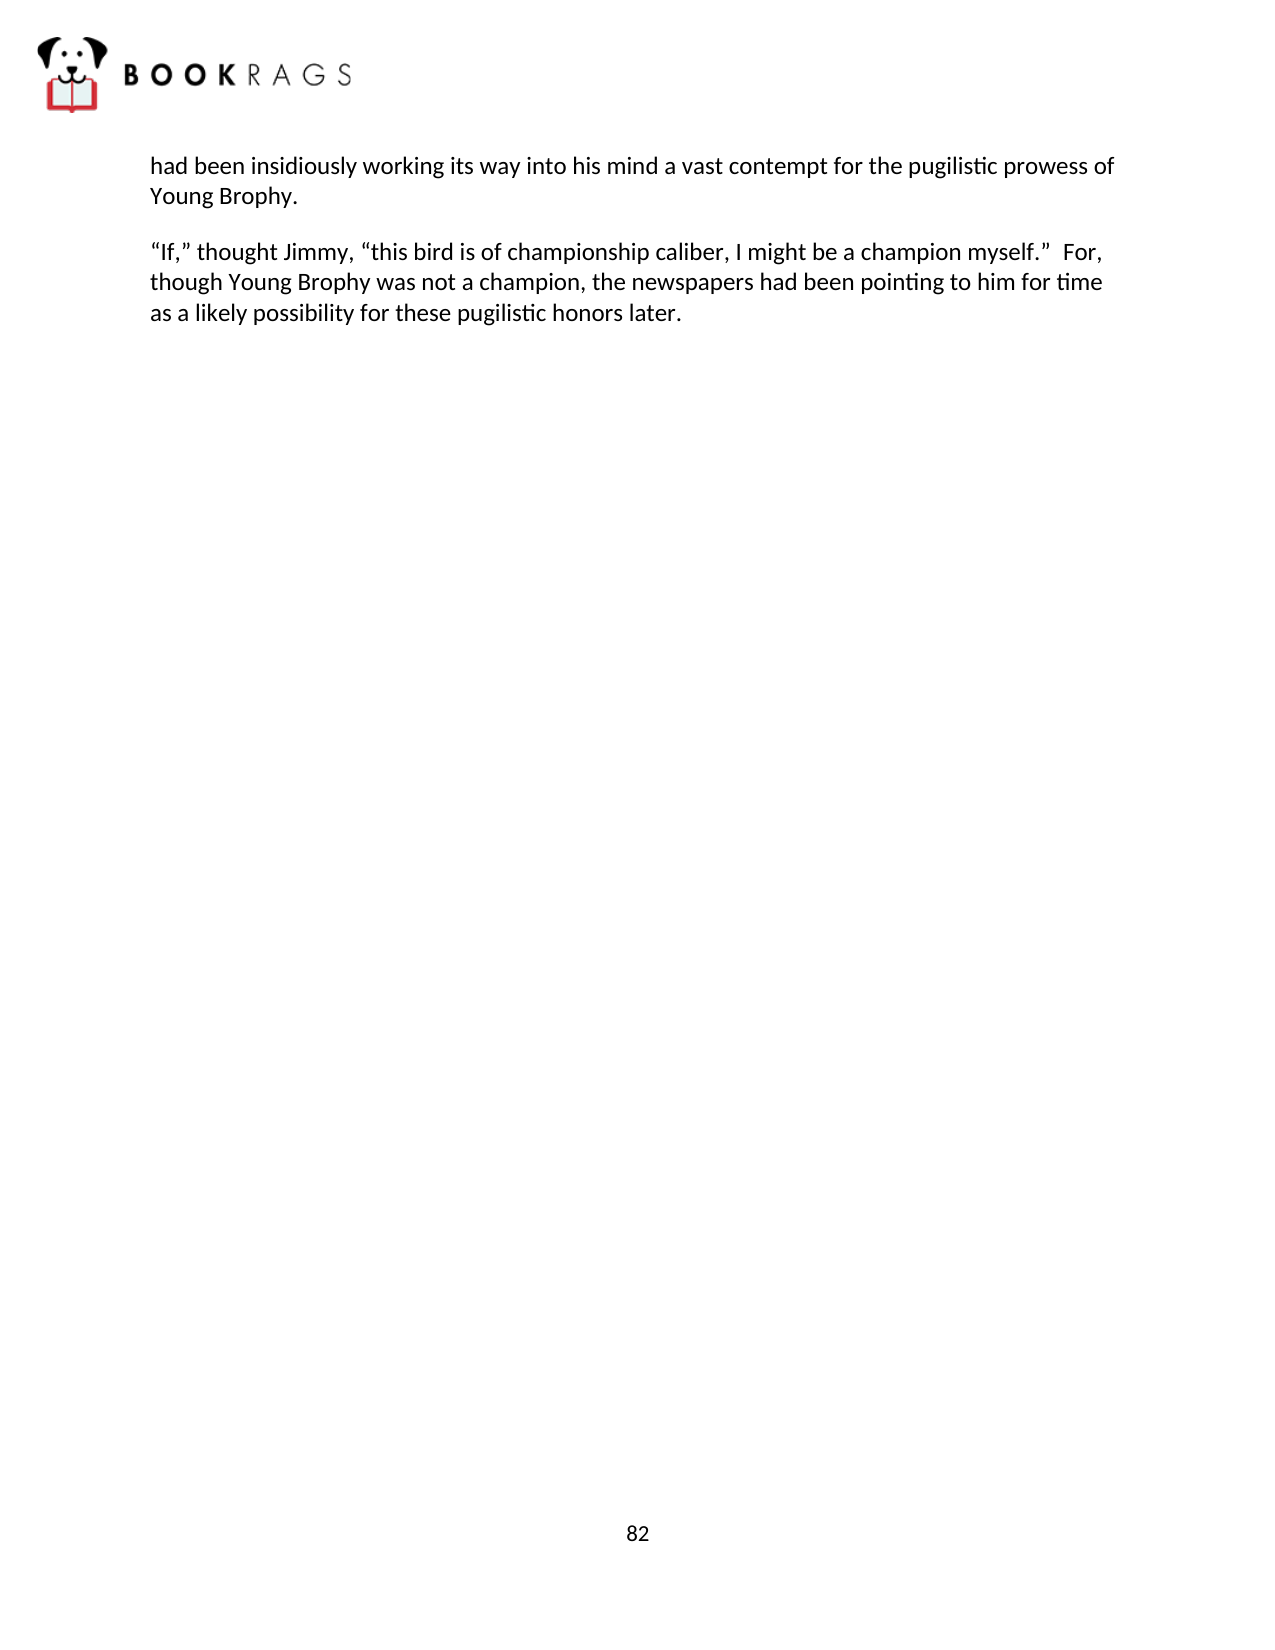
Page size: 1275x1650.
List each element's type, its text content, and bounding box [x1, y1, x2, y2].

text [150, 150, 1125, 211]
text “If,” thought Jimmy, “this bird is of championship caliber, I might be a champion myself.” For, though Young Brophy was not a champion, the newspapers had been pointing to him for time as a likely possibility for these pugilistic honors later. [150, 236, 1125, 328]
picture [37, 37, 351, 113]
